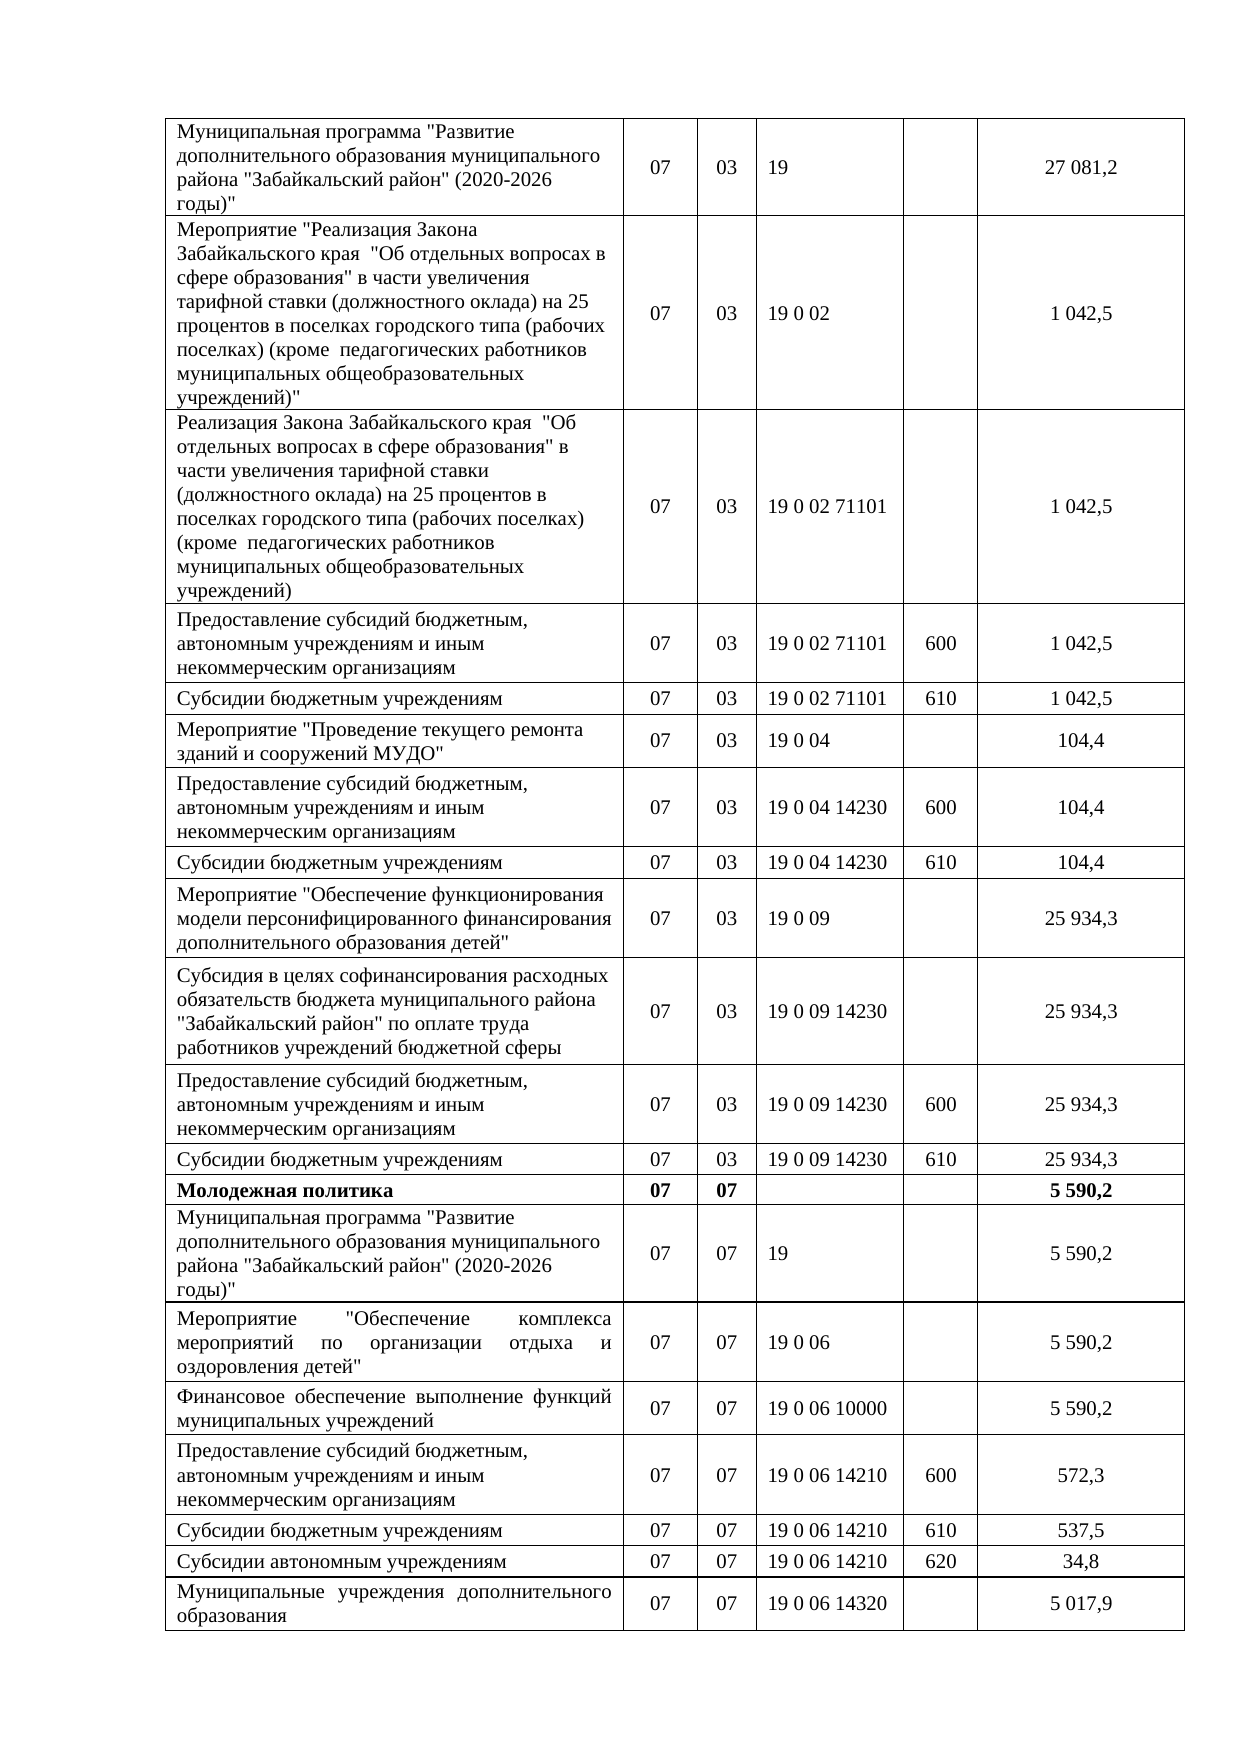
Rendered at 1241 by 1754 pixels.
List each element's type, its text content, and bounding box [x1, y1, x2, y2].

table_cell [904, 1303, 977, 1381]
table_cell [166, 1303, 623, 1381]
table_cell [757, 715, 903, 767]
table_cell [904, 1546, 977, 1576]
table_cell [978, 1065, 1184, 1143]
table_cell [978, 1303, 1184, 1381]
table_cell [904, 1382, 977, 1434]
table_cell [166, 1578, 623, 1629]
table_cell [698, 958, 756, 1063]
table_cell 1 042,5 [978, 216, 1184, 409]
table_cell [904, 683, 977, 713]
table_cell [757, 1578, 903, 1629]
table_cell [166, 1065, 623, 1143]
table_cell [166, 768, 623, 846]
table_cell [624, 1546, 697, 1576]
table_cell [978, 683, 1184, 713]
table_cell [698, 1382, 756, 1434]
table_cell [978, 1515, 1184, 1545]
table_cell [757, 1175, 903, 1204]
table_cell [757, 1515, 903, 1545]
table_cell 07 [624, 410, 697, 602]
table_cell 07 [624, 216, 697, 409]
table_cell Реализация Закона Забайкальского края "Об отдельных вопросах в сфере образования" в части увеличения тарифной ставки (должностного оклада) на 25 процентов в поселках городского типа (рабочих поселках) (кроме педагогических работников муниципальных общеобразовательных учреждений) [166, 410, 623, 602]
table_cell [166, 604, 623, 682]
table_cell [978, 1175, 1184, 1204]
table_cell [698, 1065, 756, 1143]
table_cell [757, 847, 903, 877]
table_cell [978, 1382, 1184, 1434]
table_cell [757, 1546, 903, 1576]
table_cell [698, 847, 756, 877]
table_cell 19 [757, 119, 903, 215]
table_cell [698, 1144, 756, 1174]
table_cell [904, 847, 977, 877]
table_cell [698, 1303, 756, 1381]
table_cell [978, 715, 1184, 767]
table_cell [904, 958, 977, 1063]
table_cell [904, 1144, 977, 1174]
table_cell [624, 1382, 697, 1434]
table_cell [904, 410, 977, 602]
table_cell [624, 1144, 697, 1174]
table_cell 19 0 02 [757, 216, 903, 409]
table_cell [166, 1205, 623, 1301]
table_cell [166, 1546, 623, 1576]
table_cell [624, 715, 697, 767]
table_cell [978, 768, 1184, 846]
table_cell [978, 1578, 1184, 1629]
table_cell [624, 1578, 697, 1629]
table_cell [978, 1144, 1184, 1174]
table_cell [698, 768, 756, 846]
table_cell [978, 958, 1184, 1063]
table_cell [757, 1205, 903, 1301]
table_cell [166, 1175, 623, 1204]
table_cell 03 [698, 119, 756, 215]
table_cell 19 0 02 71101 [757, 410, 903, 602]
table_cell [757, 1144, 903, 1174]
table_cell 27 081,2 [978, 119, 1184, 215]
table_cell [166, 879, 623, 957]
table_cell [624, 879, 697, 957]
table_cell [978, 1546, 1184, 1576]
table_cell [904, 119, 977, 215]
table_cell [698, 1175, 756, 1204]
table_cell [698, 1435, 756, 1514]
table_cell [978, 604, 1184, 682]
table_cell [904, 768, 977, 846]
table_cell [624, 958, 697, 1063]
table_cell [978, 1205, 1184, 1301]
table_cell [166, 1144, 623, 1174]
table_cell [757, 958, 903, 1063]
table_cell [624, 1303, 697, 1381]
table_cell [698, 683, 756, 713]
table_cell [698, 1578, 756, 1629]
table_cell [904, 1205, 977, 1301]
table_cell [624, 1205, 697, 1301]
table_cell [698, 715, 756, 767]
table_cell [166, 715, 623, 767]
table_cell Мероприятие "Реализация Закона Забайкальского края "Об отдельных вопросах в сфере образования" в части увеличения тарифной ставки (должностного оклада) на 25 процентов в поселках городского типа (рабочих поселках) (кроме педагогических работников муниципальных общеобразовательных учреждений)" [166, 216, 623, 409]
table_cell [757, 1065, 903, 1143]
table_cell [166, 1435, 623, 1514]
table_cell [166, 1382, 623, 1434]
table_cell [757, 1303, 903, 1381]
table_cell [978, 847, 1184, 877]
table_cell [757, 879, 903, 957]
table_cell Муниципальная программа "Развитие дополнительного образования муниципального района "Забайкальский район" (2020-2026 годы)" [166, 119, 623, 215]
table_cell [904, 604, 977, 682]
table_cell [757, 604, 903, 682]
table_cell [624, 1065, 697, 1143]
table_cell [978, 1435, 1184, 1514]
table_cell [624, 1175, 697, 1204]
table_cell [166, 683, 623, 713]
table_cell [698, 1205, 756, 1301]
table_cell 1 042,5 [978, 410, 1184, 602]
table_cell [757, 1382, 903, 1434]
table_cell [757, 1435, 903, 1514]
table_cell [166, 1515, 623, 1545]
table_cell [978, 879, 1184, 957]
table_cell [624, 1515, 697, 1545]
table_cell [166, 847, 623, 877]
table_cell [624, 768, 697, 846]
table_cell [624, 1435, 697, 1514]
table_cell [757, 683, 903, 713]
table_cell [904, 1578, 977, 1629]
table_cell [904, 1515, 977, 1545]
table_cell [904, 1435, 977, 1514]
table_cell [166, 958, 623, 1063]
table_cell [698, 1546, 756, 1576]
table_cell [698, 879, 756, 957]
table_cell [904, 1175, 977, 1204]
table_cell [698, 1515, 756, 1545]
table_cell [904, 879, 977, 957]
table_cell 07 [624, 119, 697, 215]
table_cell 03 [698, 410, 756, 602]
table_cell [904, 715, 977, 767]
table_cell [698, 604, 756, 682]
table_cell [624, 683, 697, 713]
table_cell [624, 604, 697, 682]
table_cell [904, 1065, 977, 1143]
table_cell [904, 216, 977, 409]
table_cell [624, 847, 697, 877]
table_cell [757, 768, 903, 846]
table_cell 03 [698, 216, 756, 409]
